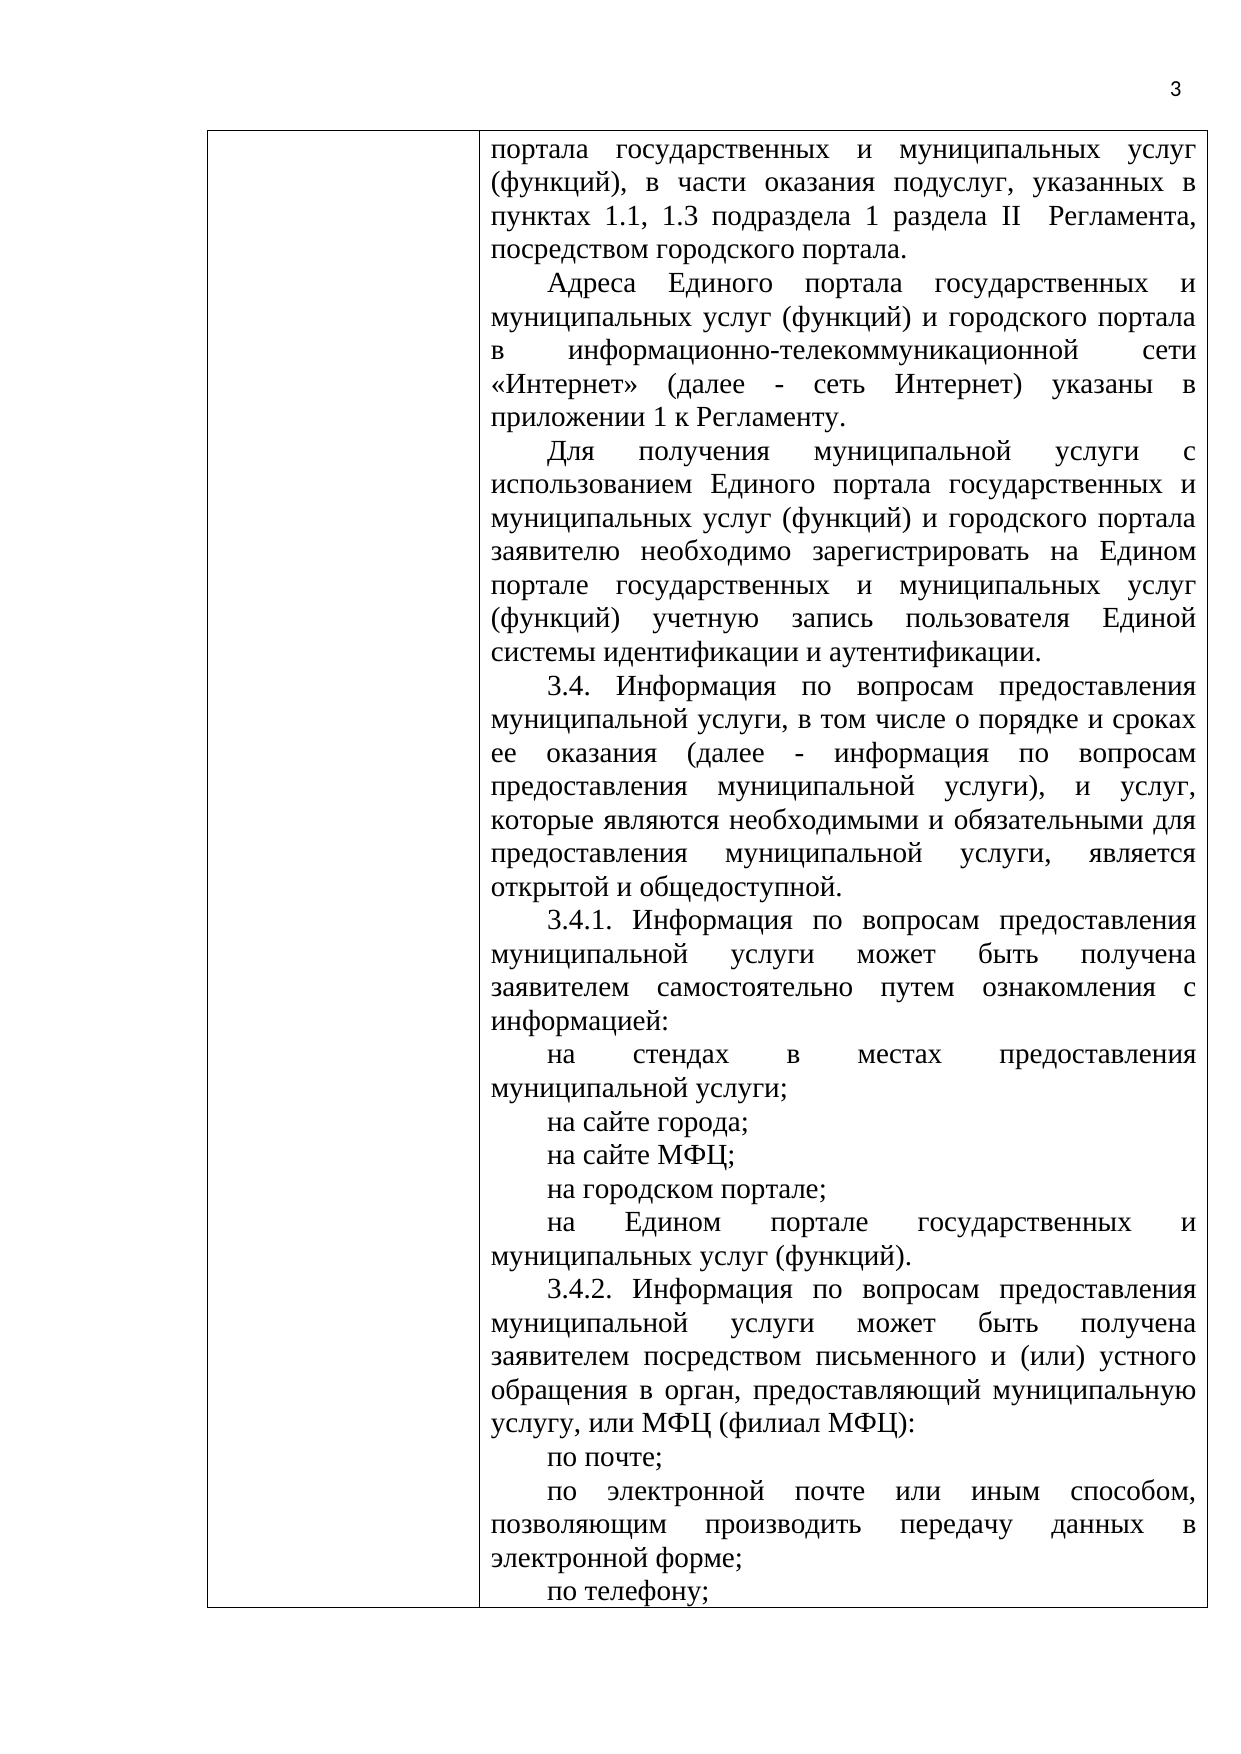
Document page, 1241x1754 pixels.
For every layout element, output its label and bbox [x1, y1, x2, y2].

table_cell [208, 131, 479, 1607]
table_cell [480, 131, 1207, 1607]
